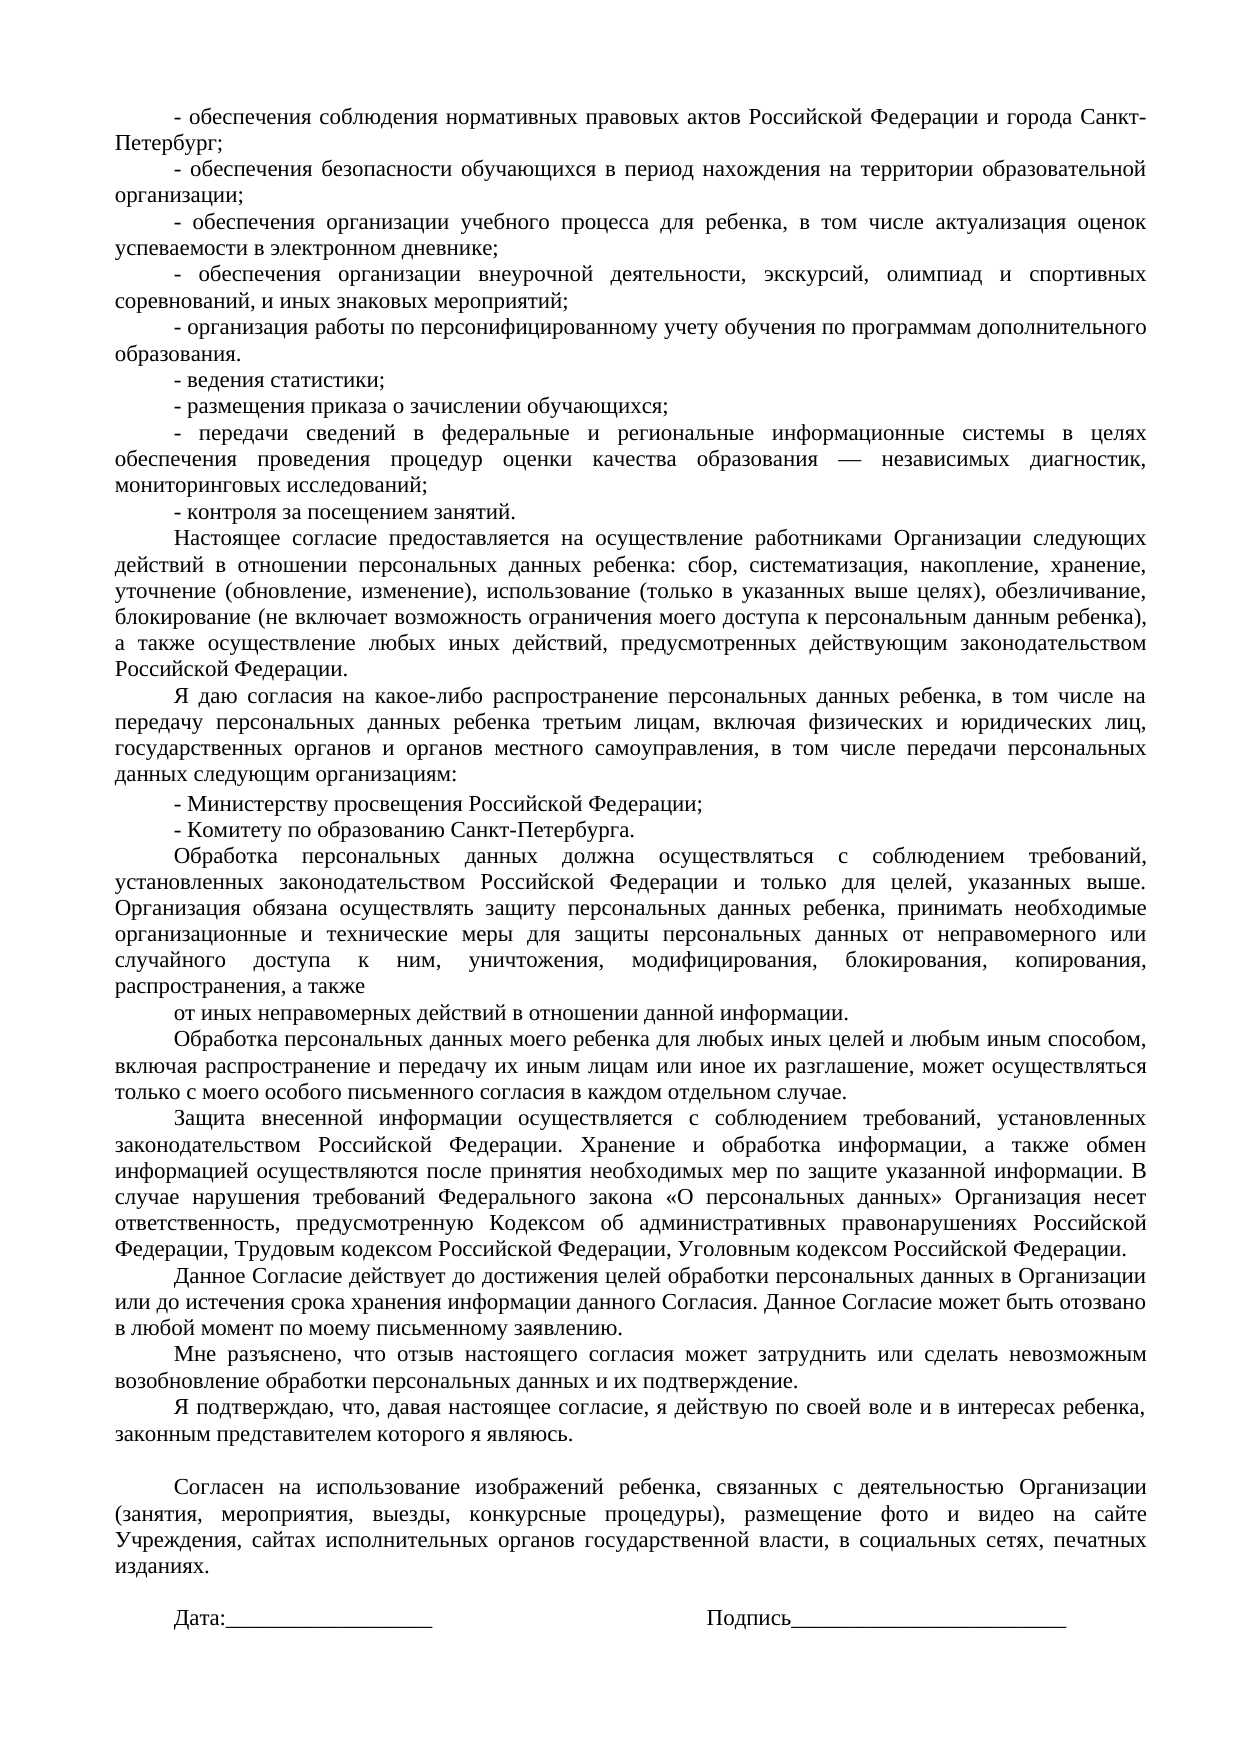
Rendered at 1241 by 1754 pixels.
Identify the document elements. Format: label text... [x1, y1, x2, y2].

text Мне разъяснено, что отзыв настоящего согласия может затруднить или сделать невозможным возобновление обработки персональных данных и их подтверждение. [114, 1341, 1148, 1393]
text - обеспечения организации учебного процесса для ребенка, в том числе актуализация оценок успеваемости в электронном дневнике; [114, 208, 1148, 261]
text - обеспечения соблюдения нормативных правовых актов Российской Федерации и города Санкт-Петербург; [114, 103, 1148, 156]
text - обеспечения организации внеурочной деятельности, экскурсий, олимпиад и спортивных соревнований, и иных знаковых мероприятий; [114, 261, 1148, 313]
text Настоящее согласие предоставляется на осуществление работниками Организации следующих действий в отношении персональных данных ребенка: сбор, систематизация, накопление, хранение, уточнение (обновление, изменение), использование (только в указанных выше целях), обезличивание, блокирование (не включает возможность ограничения моего доступа к персональным данным ребенка), а также осуществление любых иных действий, предусмотренных действующим законодательством Российской Федерации. [114, 525, 1148, 682]
text Обработка персональных данных должна осуществляться с соблюдением требований, установленных законодательством Российской Федерации и только для целей, указанных выше. Организация обязана осуществлять защиту персональных данных ребенка, принимать необходимые организационные и технические меры для защиты персональных данных от неправомерного или случайного доступа к ним, уничтожения, модифицирования, блокирования, копирования, распространения, а также [114, 842, 1148, 999]
text - организация работы по персонифицированному учету обучения по программам дополнительного образования. [114, 314, 1148, 366]
text Защита внесенной информации осуществляется с соблюдением требований, установленных законодательством Российской Федерации. Хранение и обработка информации, а также обмен информацией осуществляются после принятия необходимых мер по защите указанной информации. В случае нарушения требований Федерального закона «О персональных данных» Организация несет ответственность, предусмотренную Кодексом об административных правонарушениях Российской Федерации, Трудовым кодексом Российской Федерации, Уголовным кодексом Российской Федерации. [114, 1105, 1148, 1262]
text - Комитету по образованию Санкт-Петербурга. [114, 816, 1148, 842]
text Данное Согласие действует до достижения целей обработки персональных данных в Организации или до истечения срока хранения информации данного Согласия. Данное Согласие может быть отозвано в любой момент по моему письменному заявлению. [114, 1262, 1148, 1341]
text - размещения приказа о зачислении обучающихся; [114, 393, 1148, 419]
text - контроля за посещением занятий. [114, 498, 1148, 524]
text - передачи сведений в федеральные и региональные информационные системы в целях обеспечения проведения процедур оценки качества образования — независимых диагностик, мониторинговых исследований; [114, 419, 1148, 498]
text Согласен на использование изображений ребенка, связанных с деятельностью Организации (занятия, мероприятия, выезды, конкурсные процедуры), размещение фото и видео на сайте Учреждения, сайтах исполнительных органов государственной власти, в социальных сетях, печатных изданиях. [114, 1474, 1148, 1578]
text Я даю согласия на какое-либо распространение персональных данных ребенка, в том числе на передачу персональных данных ребенка третьим лицам, включая физических и юридических лиц, государственных органов и органов местного самоуправления, в том числе передачи персональных данных следующим организациям: [114, 682, 1148, 787]
text - Министерству просвещения Российской Федерации; [114, 790, 1148, 816]
text - обеспечения безопасности обучающихся в период нахождения на территории образовательной организации; [114, 156, 1148, 208]
text Обработка персональных данных моего ребенка для любых иных целей и любым иным способом, включая распространение и передачу их иным лицам или иное их разглашение, может осуществляться только с моего особого письменного согласия в каждом отдельном случае. [114, 1026, 1148, 1104]
text от иных неправомерных действий в отношении данной информации. [114, 999, 1148, 1026]
text - ведения статистики; [114, 366, 1148, 392]
text Дата:__________________ Подпись________________________ [114, 1605, 1148, 1631]
text Я подтверждаю, что, давая настоящее согласие, я действую по своей воле и в интересах ребенка, законным представителем которого я являюсь. [114, 1394, 1148, 1446]
